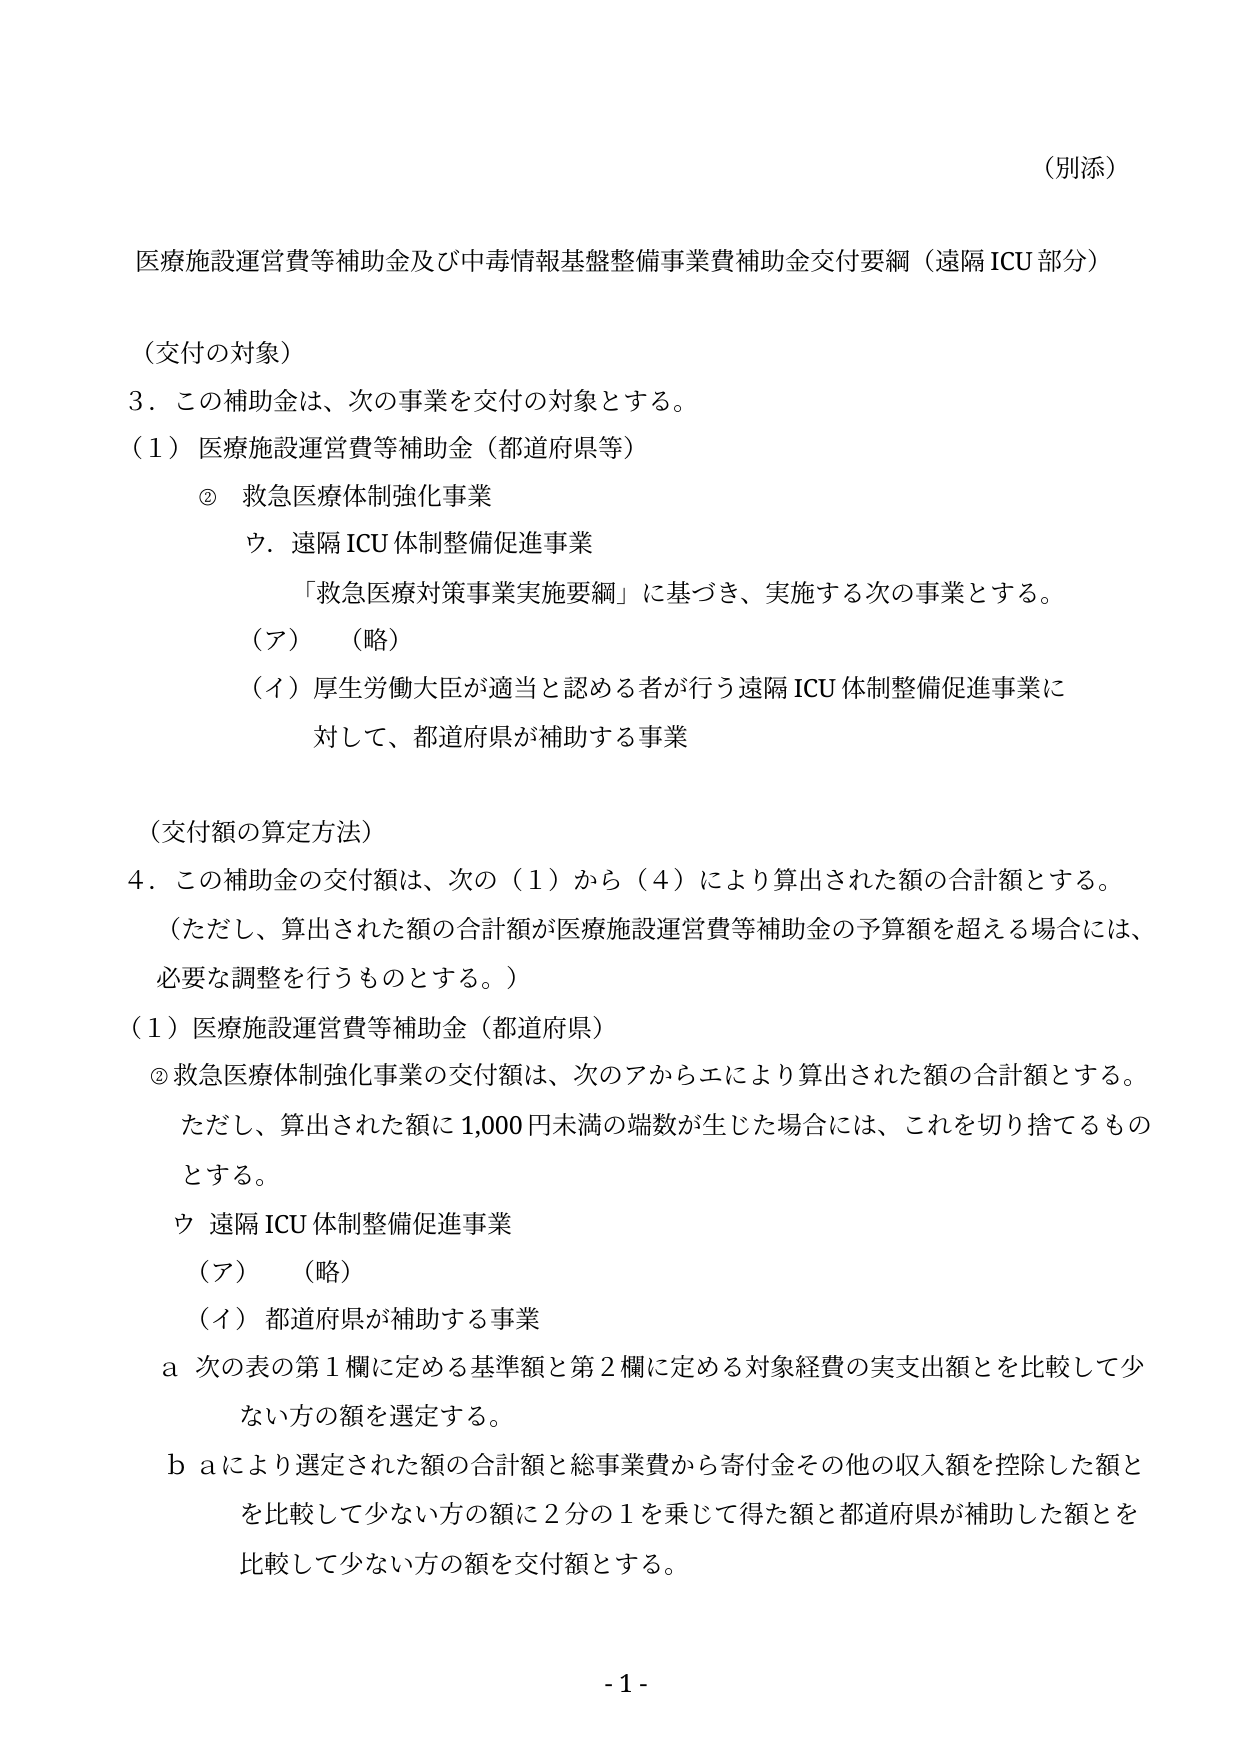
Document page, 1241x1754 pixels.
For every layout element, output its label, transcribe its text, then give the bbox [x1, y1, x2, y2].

text ②救急医療体制強化事業の交付額は、次のアからエにより算出された額の合計額とする。 [143, 1056, 1159, 1092]
text ａ 次の表の第１欄に定める基準額と第２欄に定める対象経費の実支出額とを比較して少ない方の額を選定する。 [92, 1347, 1159, 1432]
text ４．この補助金の交付額は、次の（１）から（４）により算出された額の合計額とする。（ただし、算出された額の合計額が医療施設運営費等補助金の予算額を超える場合には、必要な調整を行うものとする。） [116, 861, 1159, 995]
text 「救急医療対策事業実施要綱」に基づき、実施する次の事業とする。 [291, 573, 1159, 609]
text とする。 [143, 1155, 1159, 1191]
text （ア） （略） [238, 621, 1159, 657]
text 対して、都道府県が補助する事業 [238, 718, 1159, 754]
text （イ）厚生労働大臣が適当と認める者が行う遠隔ICU体制整備促進事業に [238, 668, 1159, 704]
list （略） [186, 1252, 1159, 1288]
text ただし、算出された額に1,000円未満の端数が生じた場合には、これを切り捨てるもの [143, 1106, 1159, 1142]
text （１）医療施設運営費等補助金（都道府県） [116, 1008, 1159, 1044]
text ウ 遠隔ICU体制整備促進事業 [171, 1205, 1159, 1241]
text （別添） [118, 148, 1129, 184]
text （交付額の算定方法） [116, 813, 1159, 849]
text （交付の対象） [116, 334, 1159, 370]
text ウ．遠隔ICU体制整備促進事業 [118, 524, 1159, 560]
list 医療施設運営費等補助金（都道府県等） [118, 429, 1159, 465]
text ３．この補助金は、次の事業を交付の対象とする。 [116, 381, 1159, 417]
text ｂ ａにより選定された額の合計額と総事業費から寄付金その他の収入額を控除した額とを比較して少ない方の額に２分の１を乗じて得た額と都道府県が補助した額とを比較して少ない方の額を交付額とする。 [92, 1446, 1159, 1580]
text ② 救急医療体制強化事業 [198, 476, 1159, 512]
text 医療施設運営費等補助金及び中毒情報基盤整備事業費補助金交付要綱（遠隔ICU部分） [118, 241, 1129, 277]
list 都道府県が補助する事業 [186, 1300, 1159, 1336]
